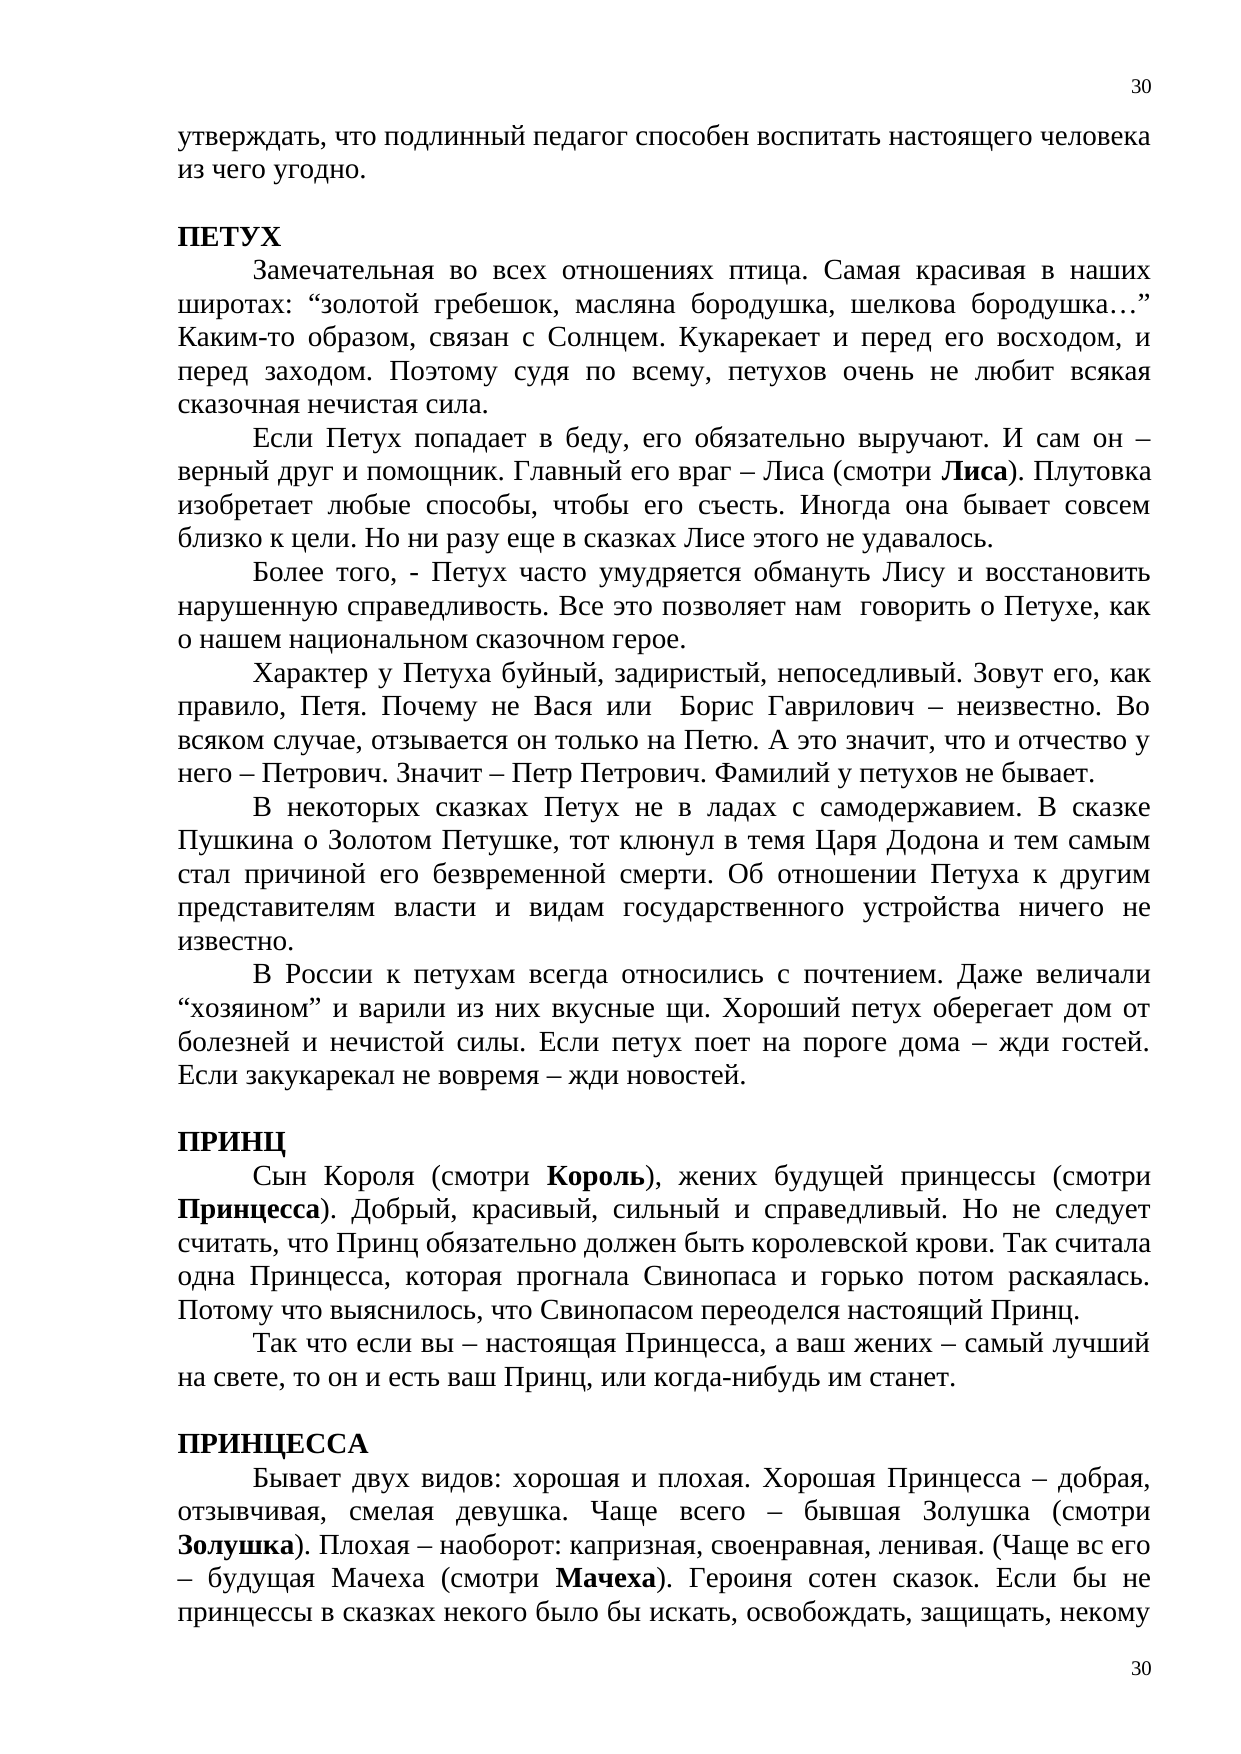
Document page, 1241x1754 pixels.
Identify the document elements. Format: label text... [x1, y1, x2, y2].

text В России к петухам всегда относились с почтением. Даже величали “хозяином” и варили из них вкусные щи. Хороший петух оберегает дом от болезней и нечистой силы. Если петух поет на пороге дома – жди гостей. Если закукарекал не вовремя – жди новостей. [177, 957, 1152, 1091]
text ПРИНЦЕССА [177, 1426, 1152, 1460]
text ПРИНЦ [177, 1124, 1152, 1158]
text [177, 1460, 1152, 1627]
text В некоторых сказках Петух не в ладах с самодержавием. В сказке Пушкина о Золотом Петушке, тот клюнул в темя Царя Додона и тем самым стал причиной его безвременной смерти. Об отношении Петуха к другим представителям власти и видам государственного устройства ничего не известно. [177, 789, 1152, 957]
text Замечательная во всех отношениях птица. Самая красивая в наших широтах: “золотой гребешок, масляна бородушка, шелкова бородушка…” Каким-то образом, связан с Солнцем. Кукарекает и перед его восходом, и перед заходом. Поэтому судя по всему, петухов очень не любит всякая сказочная нечистая сила. [177, 252, 1152, 420]
text Так что если вы – настоящая Принцесса, а ваш жених – самый лучший на свете, то он и есть ваш Принц, или когда-нибудь им станет. [177, 1326, 1152, 1393]
text Более того, - Петух часто умудряется обмануть Лису и восстановить нарушенную справедливость. Все это позволяет нам говорить о Петухе, как о нашем национальном сказочном герое. [177, 554, 1152, 655]
text Сын Короля (смотри Король), жених будущей принцессы (смотри Принцесса). Добрый, красивый, сильный и справедливый. Но не следует считать, что Принц обязательно должен быть королевской крови. Так считала одна Принцесса, которая прогнала Свинопаса и горько потом раскаялась. Потому что выяснилось, что Свинопасом переоделся настоящий Принц. [177, 1158, 1152, 1326]
text Характер у Петуха буйный, задиристый, непоседливый. Зовут его, как правило, Петя. Почему не Вася или Борис Гаврилович – неизвестно. Во всяком случае, отзывается он только на Петю. А это значит, что и отчество у него – Петрович. Значит – Петр Петрович. Фамилий у петухов не бывает. [177, 655, 1152, 789]
text ПЕТУХ [177, 219, 1152, 252]
text Если Петух попадает в беду, его обязательно выручают. И сам он – верный друг и помощник. Главный его враг – Лиса (смотри Лиса). Плутовка изобретает любые способы, чтобы его съесть. Иногда она бывает совсем близко к цели. Но ни разу еще в сказках Лисе этого не удавалось. [177, 420, 1152, 554]
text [177, 118, 1152, 185]
